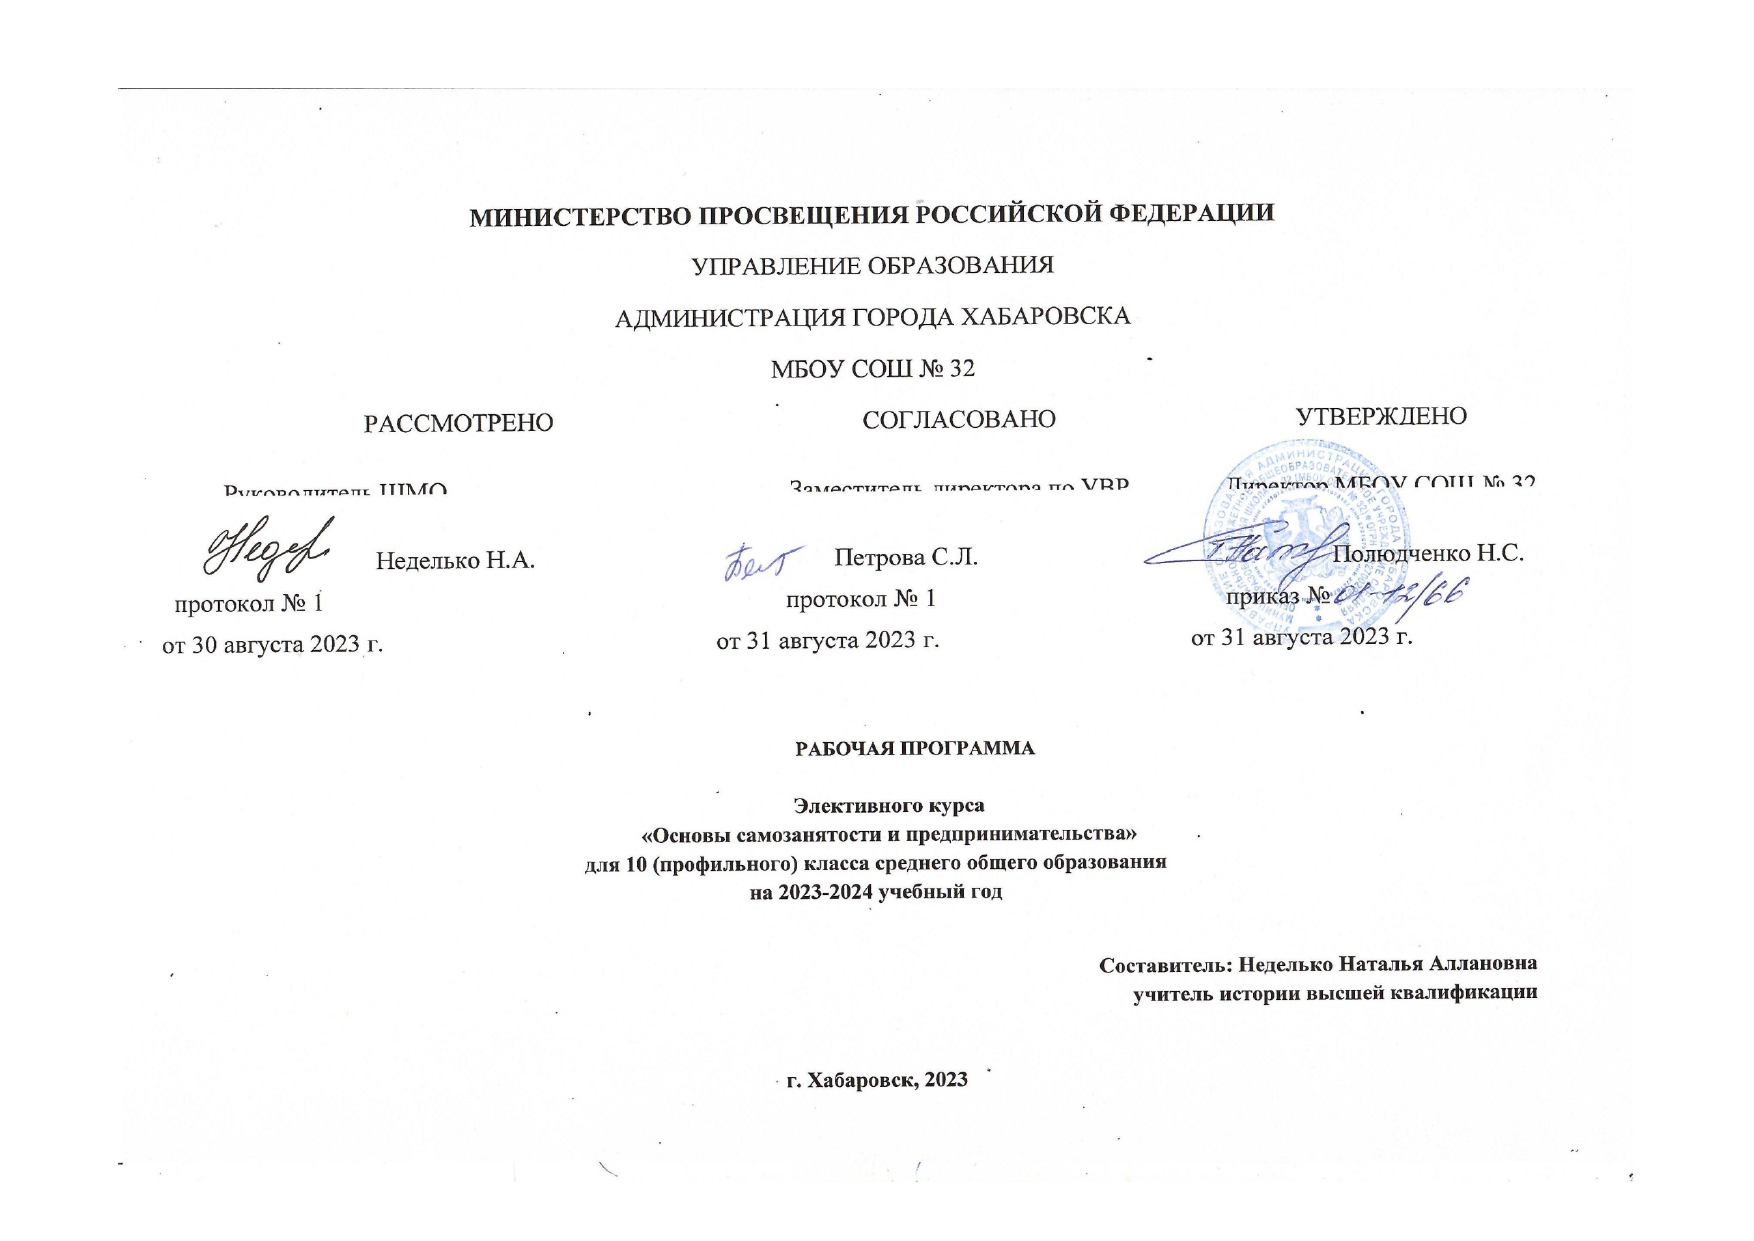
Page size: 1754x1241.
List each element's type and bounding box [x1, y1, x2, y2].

picture [118, 88, 1636, 1182]
